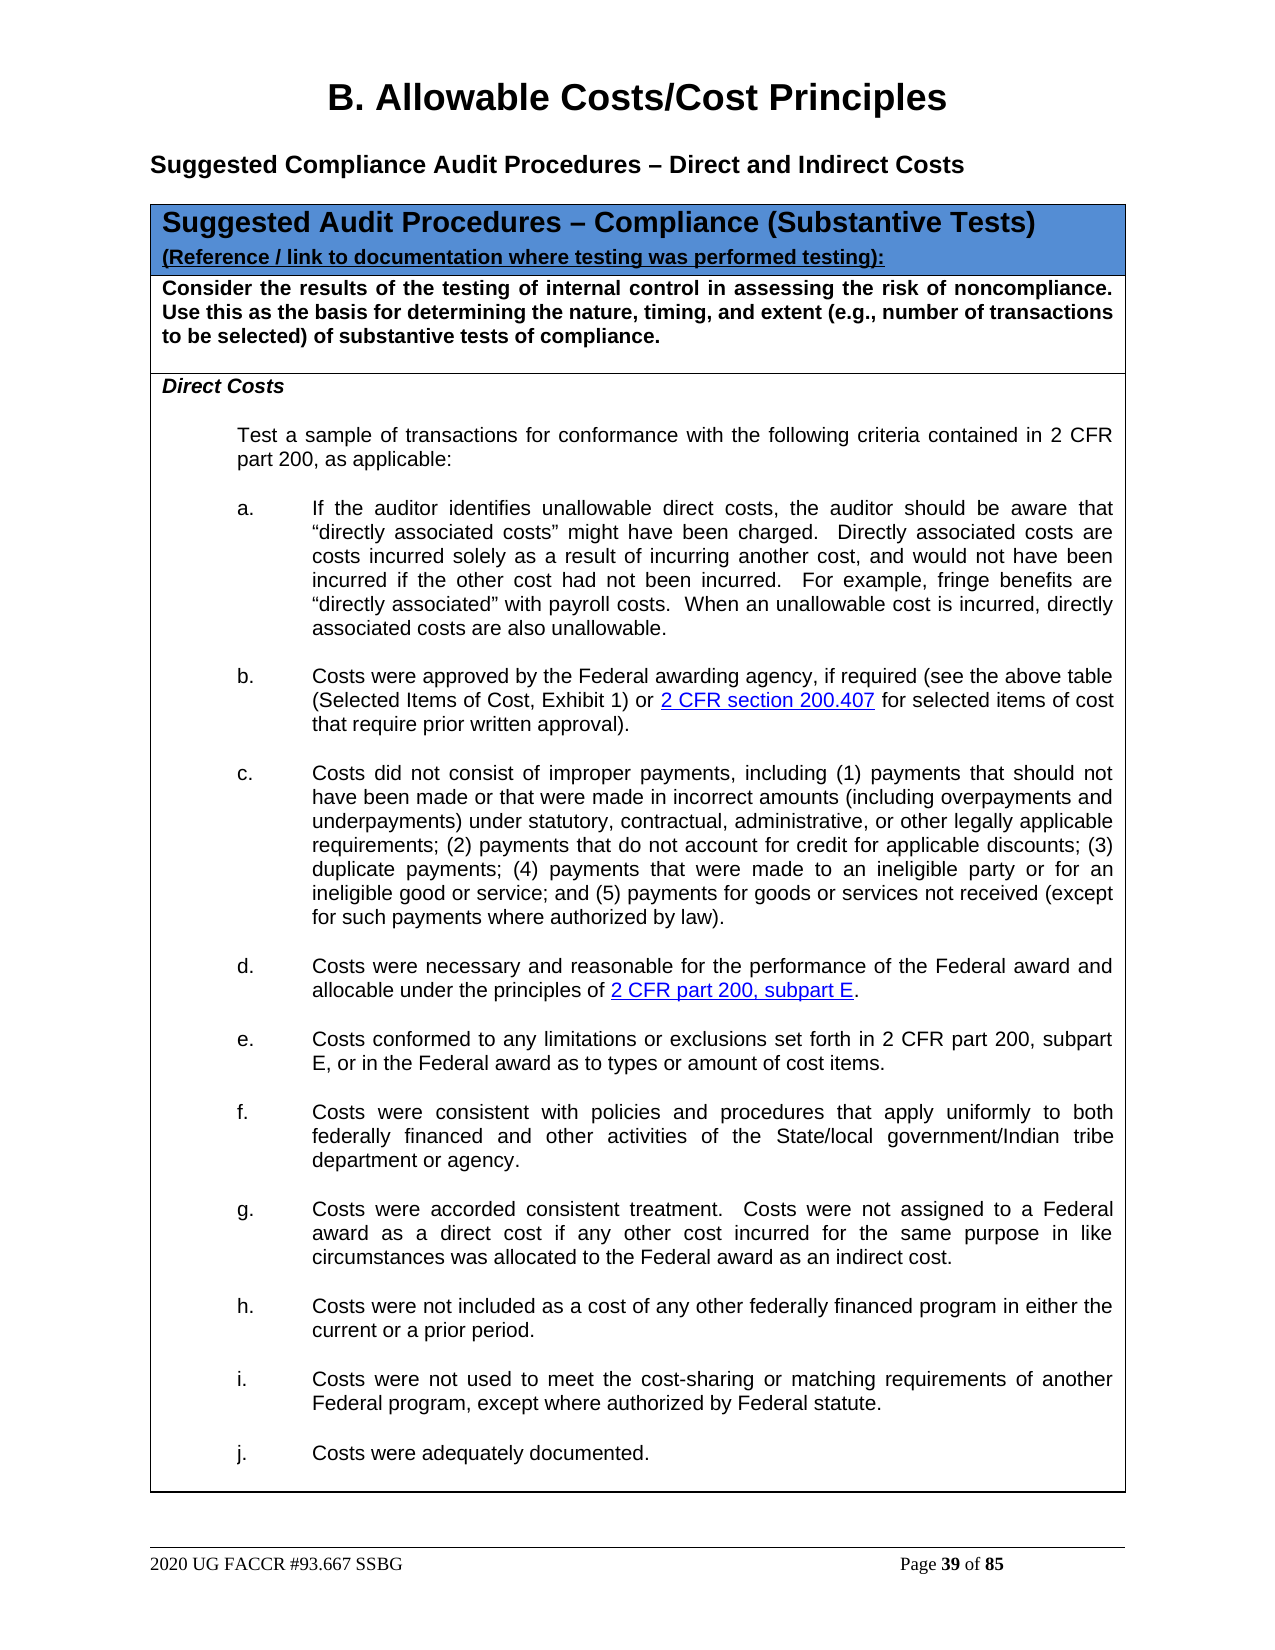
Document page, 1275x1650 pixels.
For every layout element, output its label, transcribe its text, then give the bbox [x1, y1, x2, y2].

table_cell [151, 374, 1125, 1491]
table_header Suggested Audit Procedures – Compliance (Substantive Tests) (Reference / link to documentation where testing was performed testing): [151, 205, 1125, 275]
subtitle Suggested Compliance Audit Procedures – Direct and Indirect Costs [150, 150, 1125, 179]
table_cell Consider the results of the testing of internal control in assessing the risk of noncompliance. Use this as the basis for determining the nature, timing, and extent (e.g., number of transactions to be selected) of substantive tests of compliance. [151, 276, 1125, 373]
